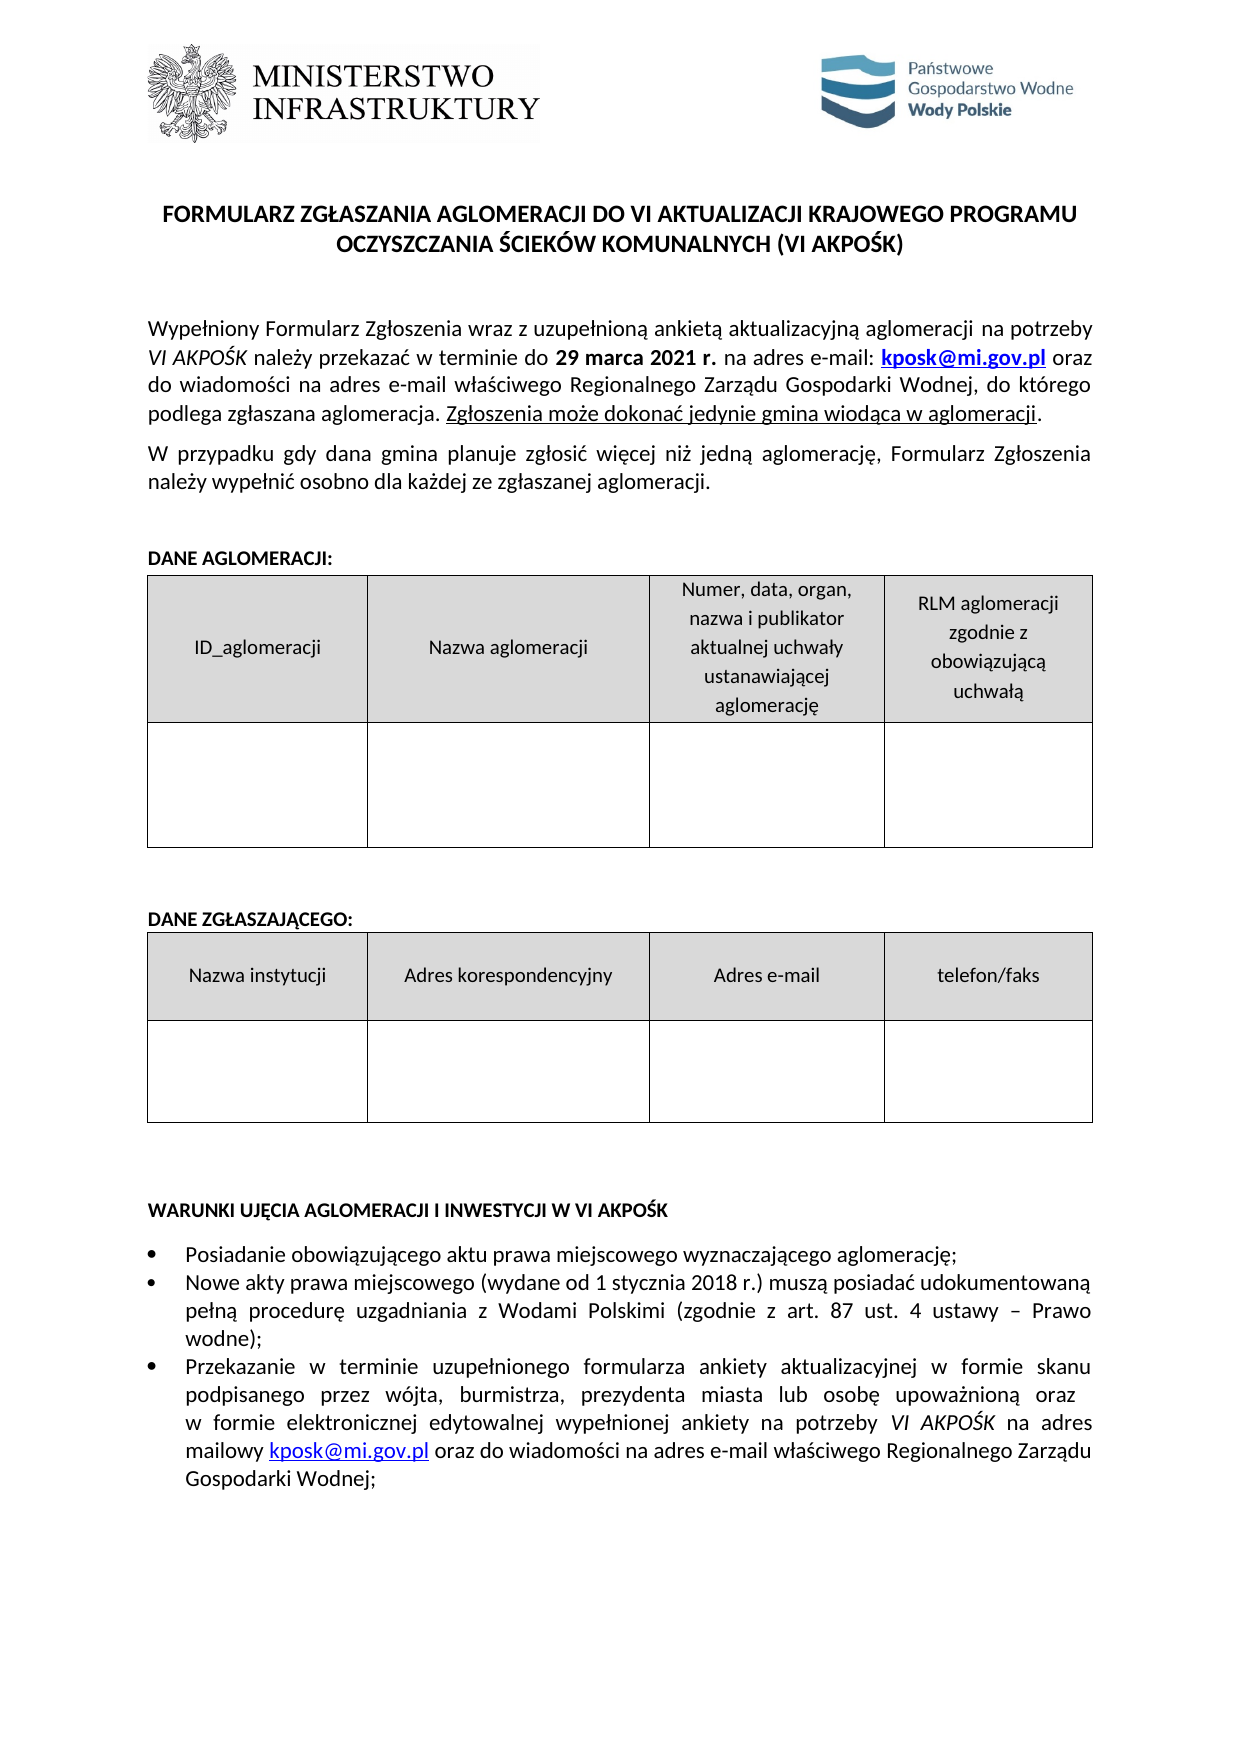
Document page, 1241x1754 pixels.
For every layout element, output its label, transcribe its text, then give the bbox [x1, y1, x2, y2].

list Nowe akty prawa miejscowego (wydane od 1 stycznia 2018 r.) muszą posiadać udokumentowaną pełną procedurę uzgadniania z Wodami Polskimi (zgodnie z art. 87 ust. 4 ustawy – Prawo wodne); [148, 1268, 1093, 1352]
table_header ID_aglomeracji [148, 576, 367, 722]
table_header Nazwa aglomeracji [368, 576, 649, 722]
picture [147, 44, 540, 143]
text W przypadku gdy dana gmina planuje zgłosić więcej niż jedną aglomerację, Formularz Zgłoszenia należy wypełnić osobno dla każdej ze zgłaszanej aglomeracji. [148, 439, 1093, 495]
text FORMULARZ ZGŁASZANIA AGLOMERACJI DO VI AKTUALIZACJI KRAJOWEGO PROGRAMU OCZYSZCZANIA ŚCIEKÓW KOMUNALNYCH (VI AKPOŚK) [148, 198, 1093, 259]
table_header telefon/faks [885, 933, 1092, 1020]
table_cell [368, 1021, 649, 1122]
table_cell [885, 723, 1092, 847]
text DANE ZGŁASZAJĄCEGO: [148, 907, 1093, 932]
picture [812, 45, 1082, 138]
text DANE AGLOMERACJI: [148, 546, 1093, 571]
table_cell [148, 1021, 367, 1122]
table_header Numer, data, organ, nazwa i publikator aktualnej uchwały ustanawiającej aglomerację [650, 576, 884, 722]
text WARUNKI UJĘCIA AGLOMERACJI I INWESTYCJI W VI AKPOŚK [148, 1198, 1093, 1223]
list Przekazanie w terminie uzupełnionego formularza ankiety aktualizacyjnej w formie skanu podpisanego przez wójta, burmistrza, prezydenta miasta lub osobę upoważnioną oraz w formie elektronicznej edytowalnej wypełnionej ankiety na potrzeby VI AKPOŚK na adres mailowy kposk@mi.gov.pl oraz do wiadomości na adres e-mail właściwego Regionalnego Zarządu Gospodarki Wodnej; [148, 1352, 1093, 1492]
table_header Adres e-mail [650, 933, 884, 1020]
text Wypełniony Formularz Zgłoszenia wraz z uzupełnioną ankietą aktualizacyjną aglomeracji na potrzeby VI AKPOŚK należy przekazać w terminie do 29 marca 2021 r. na adres e-mail: kposk@mi.gov.pl oraz do wiadomości na adres e-mail właściwego Regionalnego Zarządu Gospodarki Wodnej, do którego podlega zgłaszana aglomeracja. Zgłoszenia może dokonać jedynie gmina wiodąca w aglomeracji. [148, 314, 1093, 427]
table_header RLM aglomeracji zgodnie z obowiązującą uchwałą [885, 576, 1092, 722]
table_cell [650, 723, 884, 847]
table_cell [368, 723, 649, 847]
table_header Nazwa instytucji [148, 933, 367, 1020]
table_header Adres korespondencyjny [368, 933, 649, 1020]
table_cell [650, 1021, 884, 1122]
table_cell [885, 1021, 1092, 1122]
table_cell [148, 723, 367, 847]
list Posiadanie obowiązującego aktu prawa miejscowego wyznaczającego aglomerację; [148, 1240, 1093, 1268]
